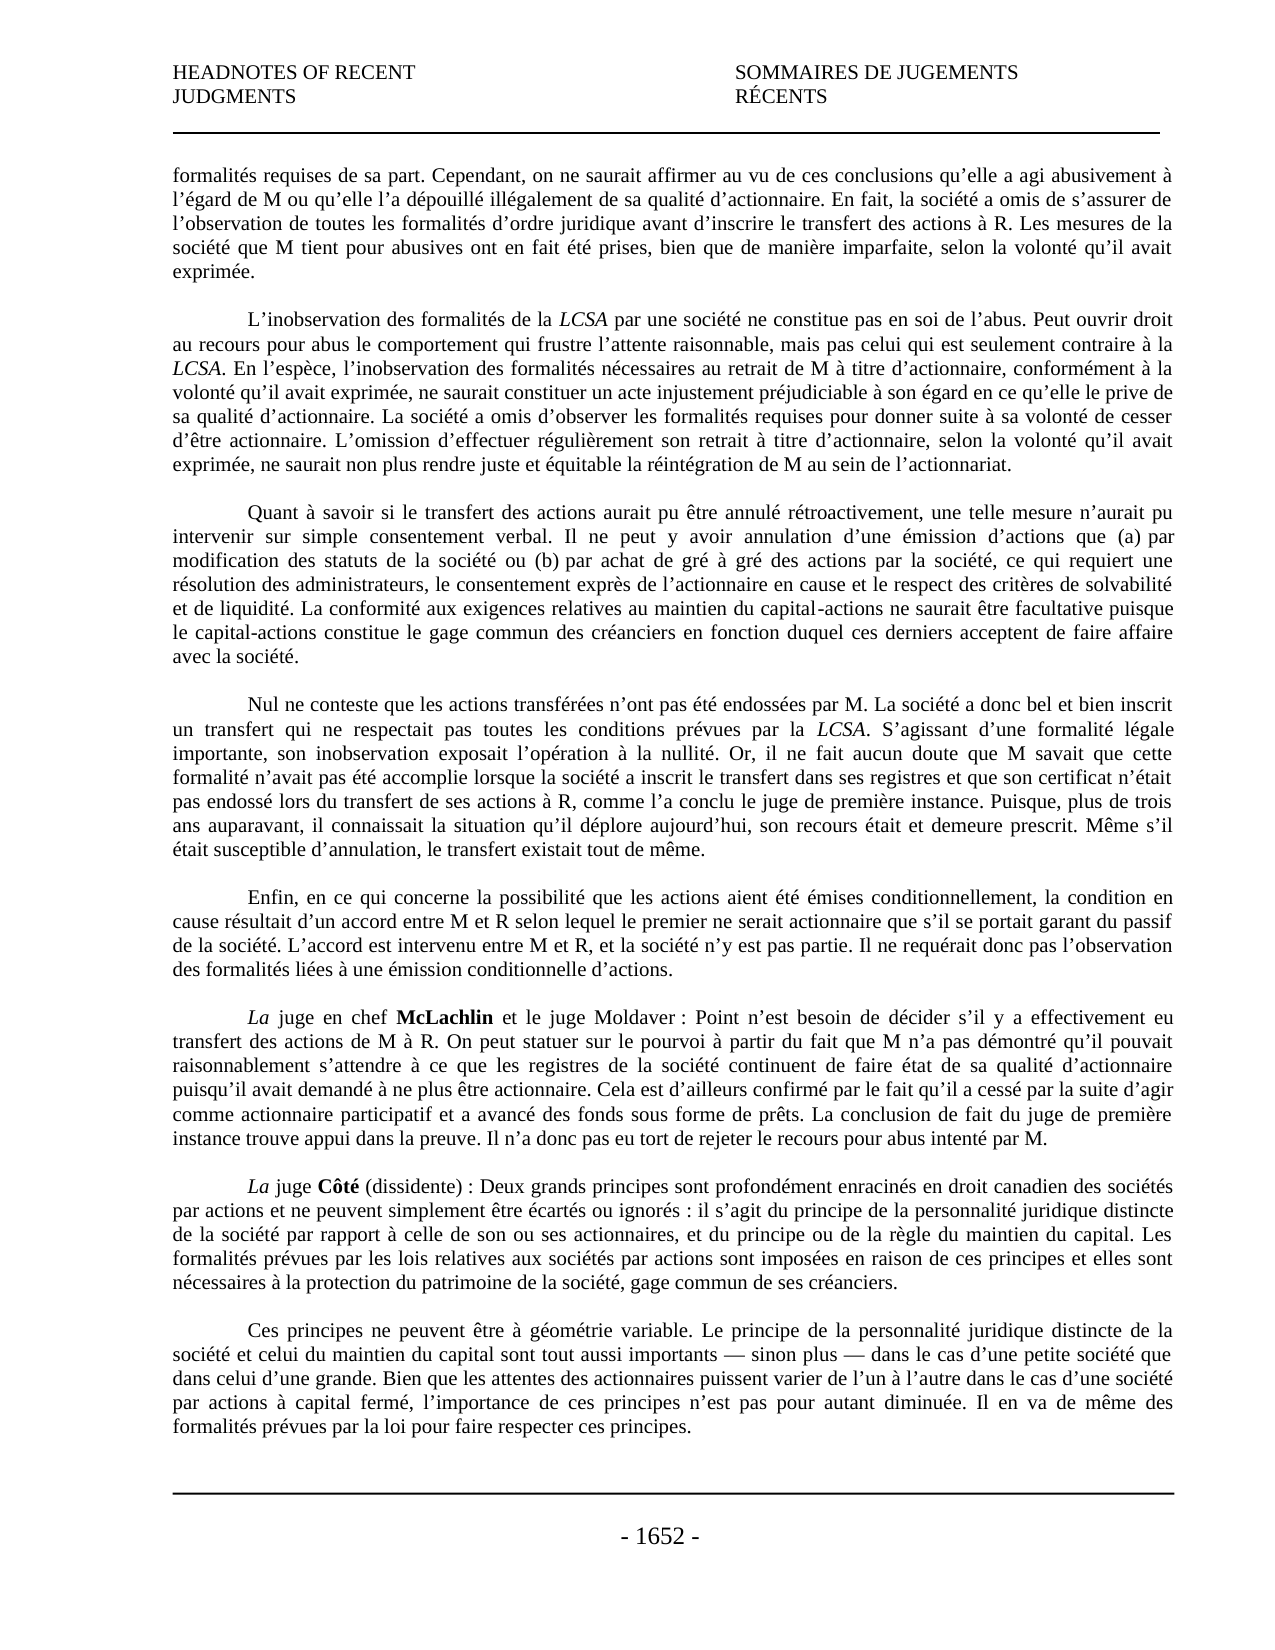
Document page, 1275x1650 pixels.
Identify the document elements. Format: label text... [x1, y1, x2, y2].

text Ces principes ne peuvent être à géométrie variable. Le principe de la personnalité juridique distincte de la société et celui du maintien du capital sont tout aussi importants — sinon plus — dans le cas d’une petite société que dans celui d’une grande. Bien que les attentes des actionnaires puissent varier de l’un à l’autre dans le cas d’une société par actions à capital fermé, l’importance de ces principes n’est pas pour autant diminuée. Il en va de même des formalités prévues par la loi pour faire respecter ces principes. [172, 1318, 1174, 1438]
text La juge en chef McLachlin et le juge Moldaver : Point n’est besoin de décider s’il y a effectivement eu transfert des actions de M à R. On peut statuer sur le pourvoi à partir du fait que M n’a pas démontré qu’il pouvait raisonnablement s’attendre à ce que les registres de la société continuent de faire état de sa qualité d’actionnaire puisqu’il avait demandé à ne plus être actionnaire. Cela est d’ailleurs confirmé par le fait qu’il a cessé par la suite d’agir comme actionnaire participatif et a avancé des fonds sous forme de prêts. La conclusion de fait du juge de première instance trouve appui dans la preuve. Il n’a donc pas eu tort de rejeter le recours pour abus intenté par M. [172, 1005, 1174, 1149]
text Enfin, en ce qui concerne la possibilité que les actions aient été émises conditionnellement, la condition en cause résultait d’un accord entre M et R selon lequel le premier ne serait actionnaire que s’il se portait garant du passif de la société. L’accord est intervenu entre M et R, et la société n’y est pas partie. Il ne requérait donc pas l’observation des formalités liées à une émission conditionnelle d’actions. [172, 885, 1174, 981]
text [172, 163, 1174, 283]
text La juge Côté (dissidente) : Deux grands principes sont profondément enracinés en droit canadien des sociétés par actions et ne peuvent simplement être écartés ou ignorés : il s’agit du principe de la personnalité juridique distincte de la société par rapport à celle de son ou ses actionnaires, et du principe ou de la règle du maintien du capital. Les formalités prévues par les lois relatives aux sociétés par actions sont imposées en raison de ces principes et elles sont nécessaires à la protection du patrimoine de la société, gage commun de ses créanciers. [172, 1174, 1174, 1294]
text Quant à savoir si le transfert des actions aurait pu être annulé rétroactivement, une telle mesure n’aurait pu intervenir sur simple consentement verbal. Il ne peut y avoir annulation d’une émission d’actions que (a) par modification des statuts de la société ou (b) par achat de gré à gré des actions par la société, ce qui requiert une résolution des administrateurs, le consentement exprès de l’actionnaire en cause et le respect des critères de solvabilité et de liquidité. La conformité aux exigences relatives au maintien du capital-actions ne saurait être facultative puisque le capital-actions constitue le gage commun des créanciers en fonction duquel ces derniers acceptent de faire affaire avec la société. [172, 500, 1174, 668]
text Nul ne conteste que les actions transférées n’ont pas été endossées par M. La société a donc bel et bien inscrit un transfert qui ne respectait pas toutes les conditions prévues par la LCSA. S’agissant d’une formalité légale importante, son inobservation exposait l’opération à la nullité. Or, il ne fait aucun doute que M savait que cette formalité n’avait pas été accomplie lorsque la société a inscrit le transfert dans ses registres et que son certificat n’était pas endossé lors du transfert de ses actions à R, comme l’a conclu le juge de première instance. Puisque, plus de trois ans auparavant, il connaissait la situation qu’il déplore aujourd’hui, son recours était et demeure prescrit. Même s’il était susceptible d’annulation, le transfert existait tout de même. [172, 692, 1174, 861]
text L’inobservation des formalités de la LCSA par une société ne constitue pas en soi de l’abus. Peut ouvrir droit au recours pour abus le comportement qui frustre l’attente raisonnable, mais pas celui qui est seulement contraire à la LCSA. En l’espèce, l’inobservation des formalités nécessaires au retrait de M à titre d’actionnaire, conformément à la volonté qu’il avait exprimée, ne saurait constituer un acte injustement préjudiciable à son égard en ce qu’elle le prive de sa qualité d’actionnaire. La société a omis d’observer les formalités requises pour donner suite à sa volonté de cesser d’être actionnaire. L’omission d’effectuer régulièrement son retrait à titre d’actionnaire, selon la volonté qu’il avait exprimée, ne saurait non plus rendre juste et équitable la réintégration de M au sein de l’actionnariat. [172, 307, 1174, 476]
